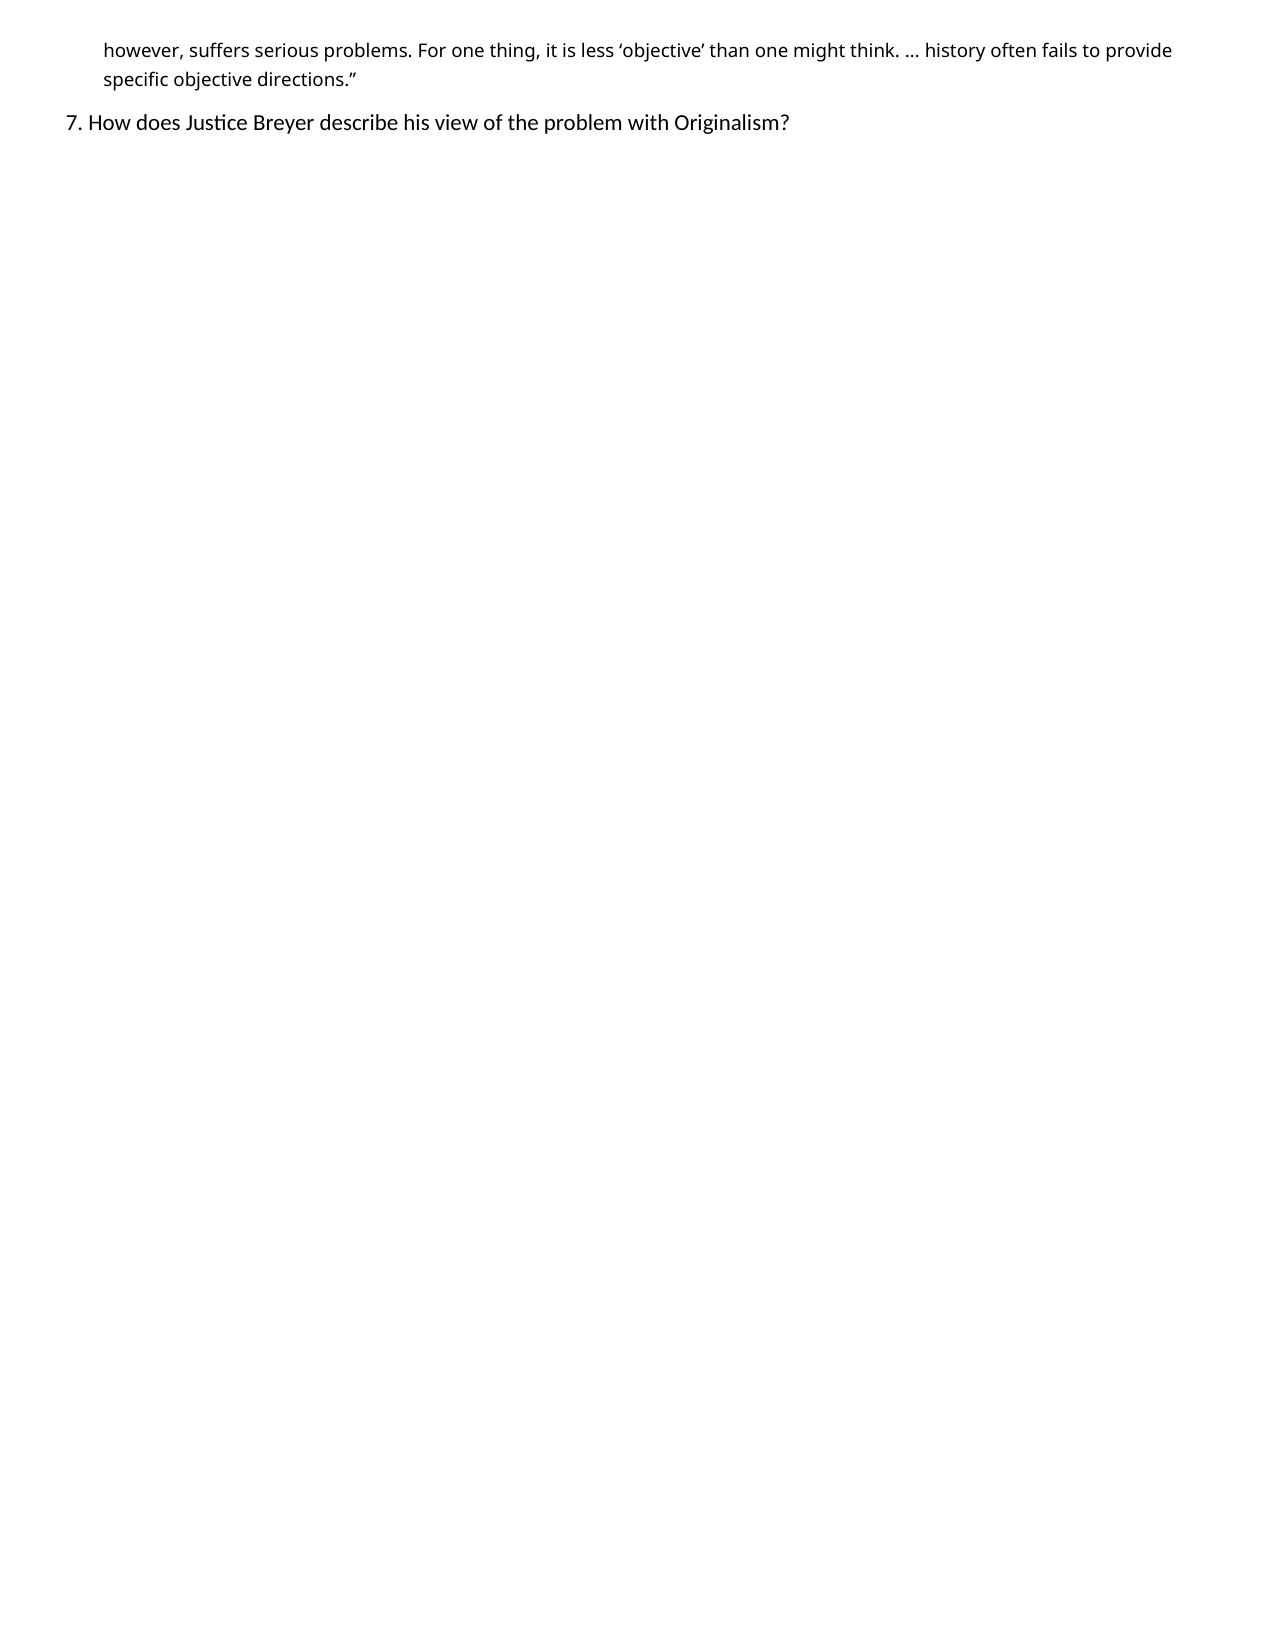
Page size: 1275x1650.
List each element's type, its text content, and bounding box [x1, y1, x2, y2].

text 7. How does Justice Breyer describe his view of the problem with Originalism? [66, 108, 1200, 137]
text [103, 37, 1181, 92]
